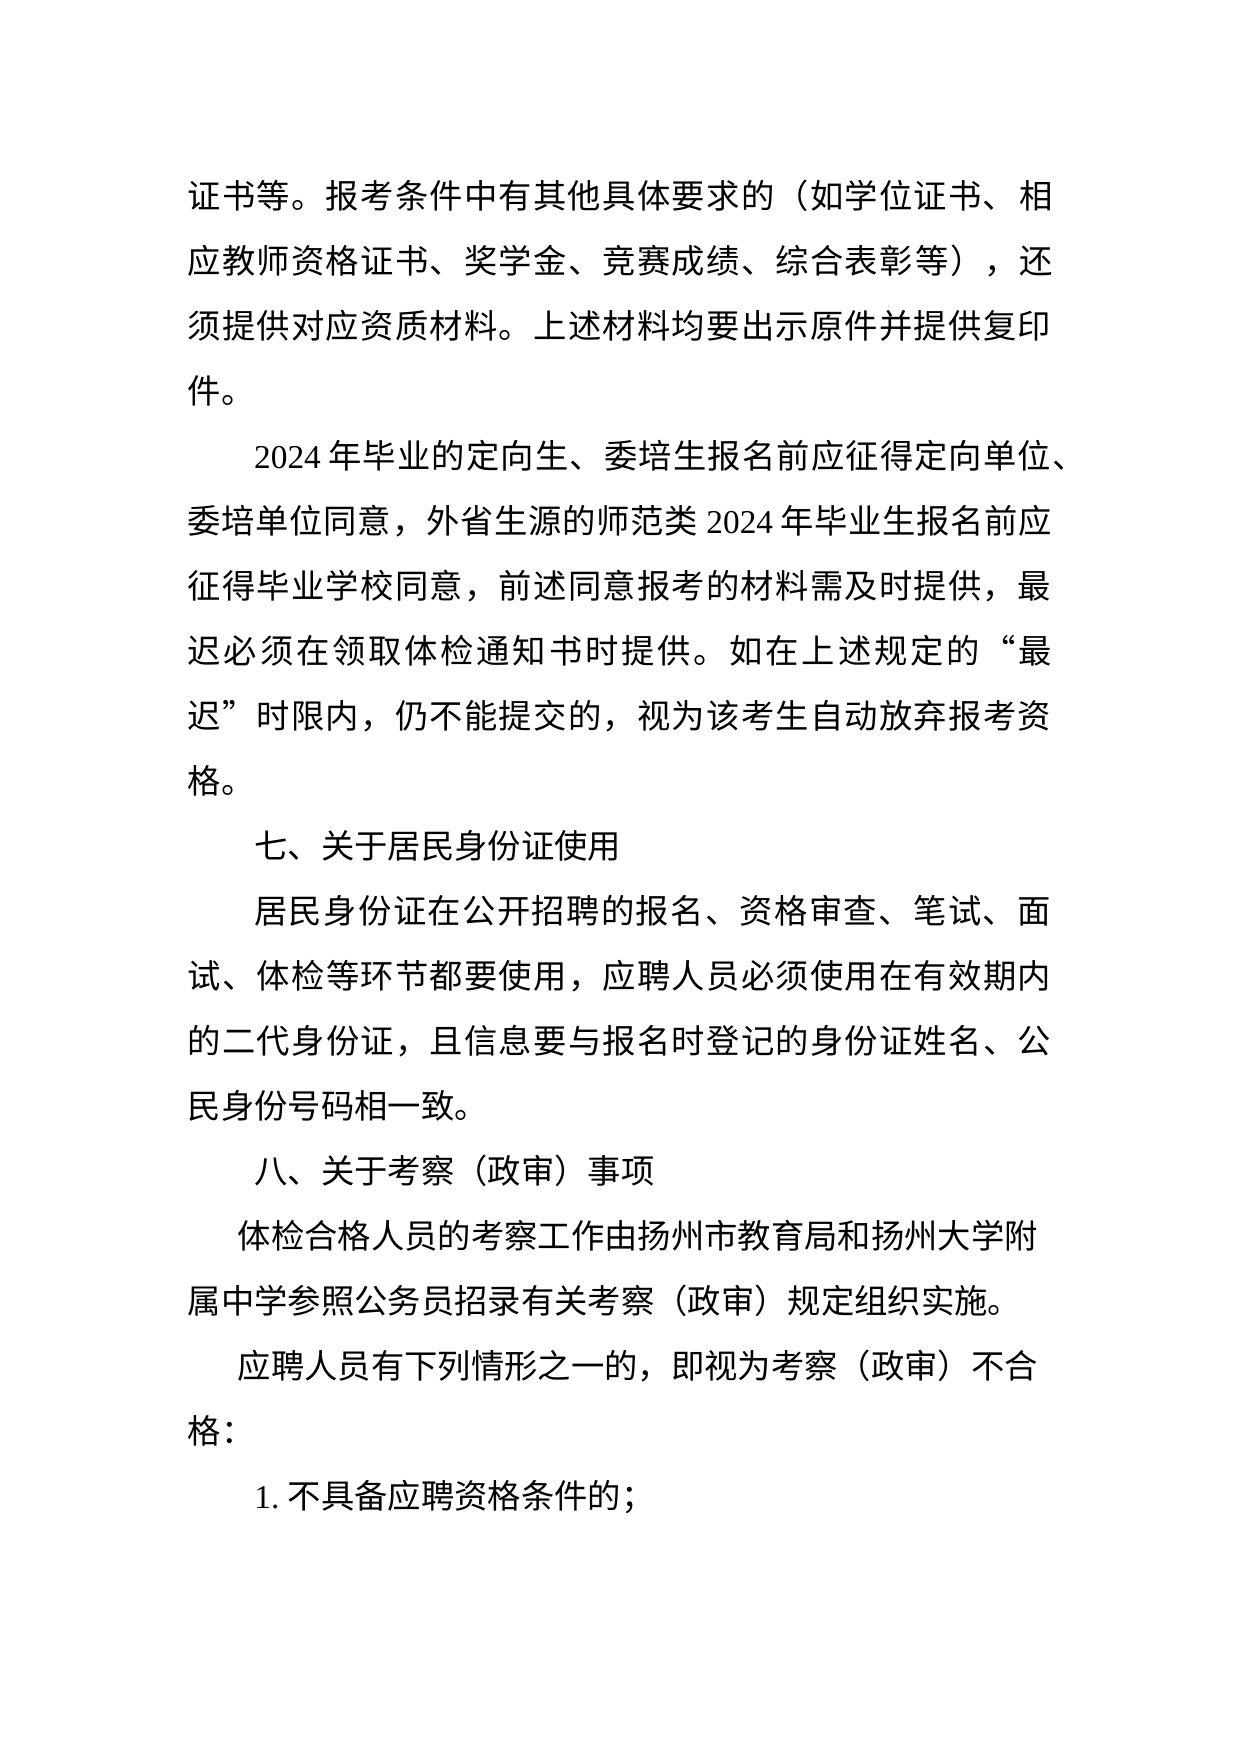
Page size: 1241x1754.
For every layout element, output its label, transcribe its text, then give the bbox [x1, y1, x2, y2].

text 七、关于居民身份证使用 [187, 812, 1053, 877]
text 应聘人员有下列情形之一的，即视为考察（政审）不合格： [187, 1332, 1053, 1462]
text 2024年毕业的定向生、委培生报名前应征得定向单位、委培单位同意，外省生源的师范类2024年毕业生报名前应征得毕业学校同意，前述同意报考的材料需及时提供，最迟必须在领取体检通知书时提供。如在上述规定的“最迟”时限内，仍不能提交的，视为该考生自动放弃报考资格。 [187, 422, 1053, 812]
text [187, 162, 1053, 422]
text 八、关于考察（政审）事项 [187, 1137, 1053, 1202]
text 居民身份证在公开招聘的报名、资格审查、笔试、面试、体检等环节都要使用，应聘人员必须使用在有效期内的二代身份证，且信息要与报名时登记的身份证姓名、公民身份号码相一致。 [187, 877, 1053, 1137]
text 1. 不具备应聘资格条件的； [187, 1462, 1053, 1527]
text 体检合格人员的考察工作由扬州市教育局和扬州大学附属中学参照公务员招录有关考察（政审）规定组织实施。 [187, 1202, 1053, 1332]
